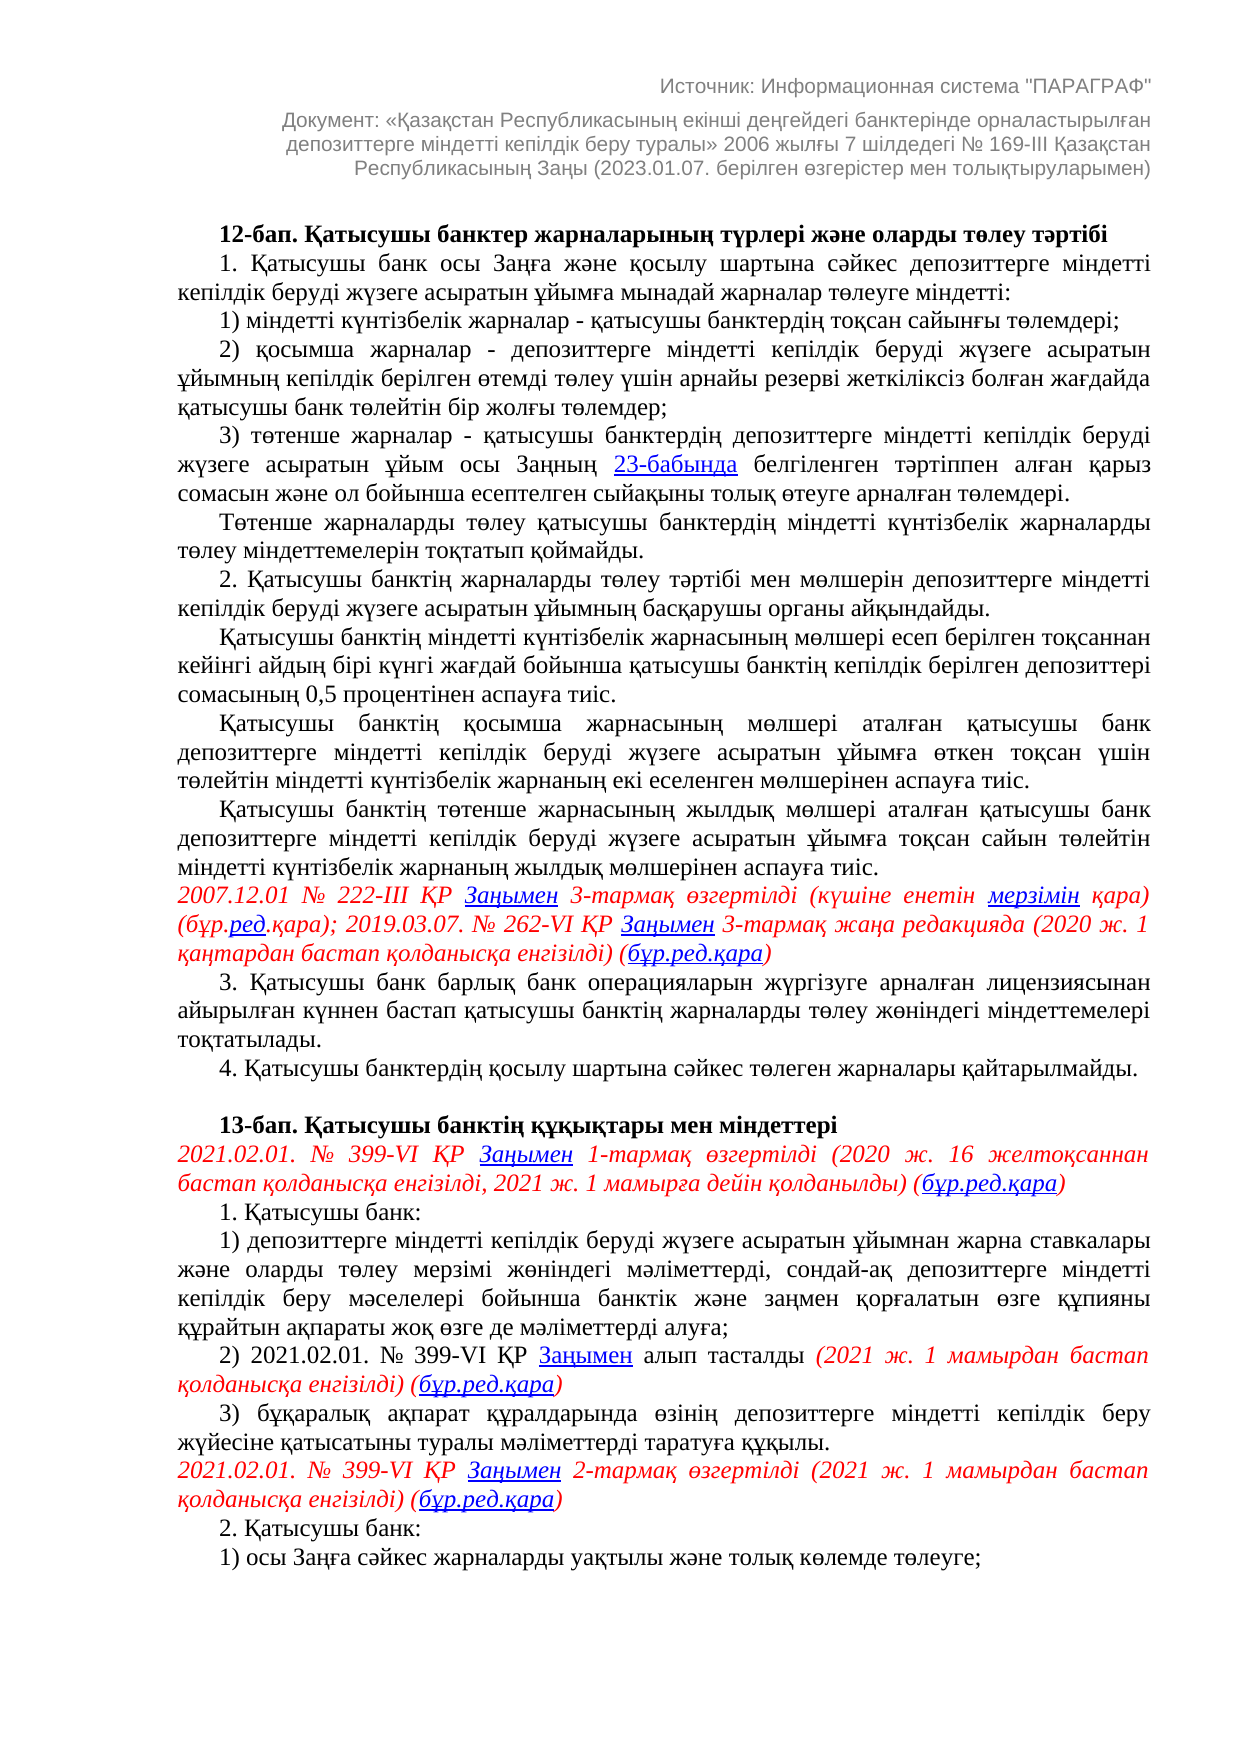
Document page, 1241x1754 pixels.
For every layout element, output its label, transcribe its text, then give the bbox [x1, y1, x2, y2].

text 1) депозиттерге міндетті кепілдік беруді жүзеге асыратын ұйымнан жарна ставкалары және оларды төлеу мерзімі жөніндегі мәліметтерді, сондай-ақ депозиттерге міндетті кепілдік беру мәселелері бойынша банктік және заңмен қорғалатын өзге құпияны құрайтын ақпараты жоқ өзге де мәліметтерді алуға; [177, 1225, 1152, 1340]
text 12-бап. Қатысушы банктер жарналарының түрлері және оларды төлеу тәртібi [219, 219, 1152, 248]
text 1. Қатысушы банк: [177, 1197, 1152, 1225]
text 2. Қатысушы банк: [177, 1513, 1152, 1542]
text 4. Қатысушы банктердің қосылу шартына сәйкес төлеген жарналары қайтарылмайды. [177, 1053, 1152, 1082]
text 1) осы Заңға сәйкес жарналарды уақтылы және толық көлемде төлеуге; [177, 1542, 1152, 1570]
text 1. Қатысушы банк осы Заңға және қосылу шартына сәйкес депозиттерге міндетті кепілдік беруді жүзеге асыратын ұйымға мынадай жарналар төлеуге міндетті: [177, 248, 1152, 305]
text Қатысушы банктің төтенше жарнасының жылдық мөлшері аталған қатысушы банк депозиттерге міндетті кепілдік беруді жүзеге асыратын ұйымға тоқсан сайын төлейтін міндетті күнтізбелік жарнаның жылдық мөлшерінен аспауға тиіс. [177, 794, 1152, 880]
text 2. Қатысушы банктің жарналарды төлеу тәртібі мен мөлшерін депозиттерге міндетті кепілдік беруді жүзеге асыратын ұйымның басқарушы органы айқындайды. [177, 564, 1152, 622]
text Қатысушы банктің қосымша жарнасының мөлшері аталған қатысушы банк депозиттерге міндетті кепілдік беруді жүзеге асыратын ұйымға өткен тоқсан үшін төлейтін міндетті күнтізбелік жарнаның екі еселенген мөлшерінен аспауға тиіс. [177, 708, 1152, 794]
text 3. Қатысушы банк барлық банк операцияларын жүргізуге арналған лицензиясынан айырылған күннен бастап қатысушы банктің жарналарды төлеу жөніндегі міндеттемелері тоқтатылады. [177, 967, 1152, 1053]
text Төтенше жарналарды төлеу қатысушы банктердің міндетті күнтізбелік жарналарды төлеу міндеттемелерін тоқтатып қоймайды. [177, 507, 1152, 564]
text 2) қосымша жарналар - депозиттерге міндетті кепілдік беруді жүзеге асыратын ұйымның кепілдік берілген өтемді төлеу үшін арнайы резерві жеткіліксіз болған жағдайда қатысушы банк төлейтін бір жолғы төлемдер; [177, 334, 1152, 420]
text 13-бап. Қатысушы банктің құқықтары мен міндеттерi [219, 1110, 1152, 1139]
text 2007.12.01 № 222-III ҚР Заңымен 3-тармақ өзгертілді (күшіне енетін мерзімін қара) (бұр.ред.қара); 2019.03.07. № 262-VІ ҚР Заңымен 3-тармақ жаңа редакцияда (2020 ж. 1 қаңтардан бастап қолданысқа енгізілді) (бұр.ред.қара) [177, 880, 1152, 967]
text 3) бұқаралық ақпарат құралдарында өзінің депозиттерге міндетті кепілдік беру жүйесіне қатысатыны туралы мәліметтерді таратуға құқылы. [177, 1398, 1152, 1455]
text 2021.02.01. № 399-VI ҚР Заңымен 2-тармақ өзгертілді (2021 ж. 1 мамырдан бастап қолданысқа енгізілді) (бұр.ред.қара) [177, 1455, 1152, 1513]
text Қатысушы банктің міндетті күнтізбелік жарнасының мөлшері есеп берілген тоқсаннан кейінгі айдың бірі күнгі жағдай бойынша қатысушы банктің кепілдік берілген депозиттері сомасының 0,5 процентінен аспауға тиіс. [177, 622, 1152, 708]
text 2021.02.01. № 399-VI ҚР Заңымен 1-тармақ өзгертілді (2020 ж. 16 желтоқсаннан бастап қолданысқа енгізілді, 2021 ж. 1 мамырға дейін қолданылды) (бұр.ред.қара) [177, 1139, 1152, 1197]
text 2) 2021.02.01. № 399-VI ҚР Заңымен алып тасталды (2021 ж. 1 мамырдан бастап қолданысқа енгізілді) (бұр.ред.қара) [177, 1340, 1152, 1398]
text 3) төтенше жарналар - қатысушы банктердің депозиттерге міндетті кепілдік беруді жүзеге асыратын ұйым осы Заңның 23-бабында белгіленген тәртіппен алған қарыз сомасын және ол бойынша есептелген сыйақыны толық өтеуге арналған төлемдері. [177, 420, 1152, 507]
text 1) міндетті күнтізбелік жарналар - қатысушы банктердің тоқсан сайынғы төлемдері; [177, 305, 1152, 334]
